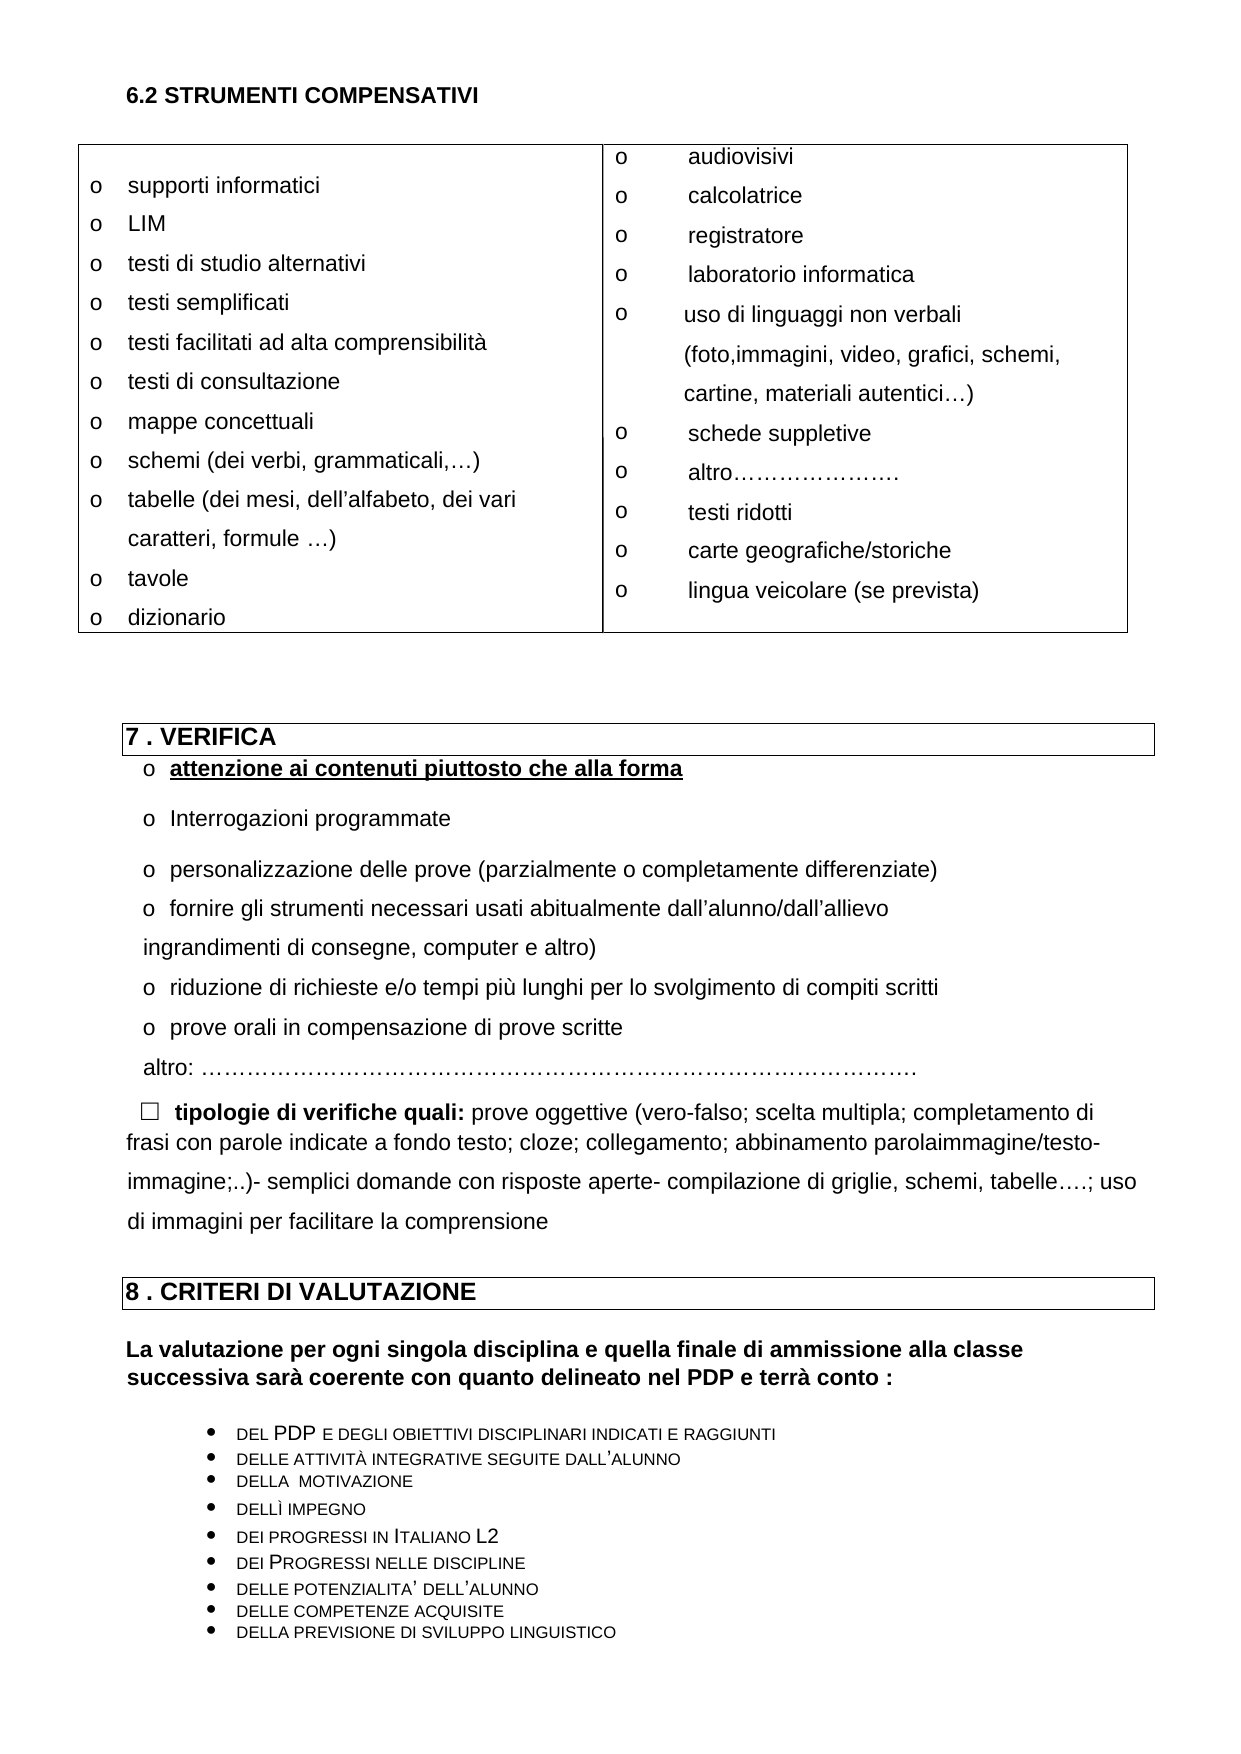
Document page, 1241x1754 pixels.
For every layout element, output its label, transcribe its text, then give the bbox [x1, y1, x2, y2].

list tipologie di verifiche quali: prove oggettive (vero-falso; scelta multipla; completamento di frasi con parole indicate a fondo testo; cloze; collegamento; abbinamento parolaimmagine/testo- [126, 1093, 1102, 1155]
list DELLA MOTIVAZIONE [207, 1472, 1167, 1493]
list DELLE ATTIVITÀ INTEGRATIVE SEGUITE DALL’ALUNNO [207, 1446, 1167, 1471]
text o Interrogazioni programmate [142, 804, 1167, 833]
text o personalizzazione delle prove (parzialmente o completamente differenziate) [142, 856, 1167, 884]
subtitle La valutazione per ogni singola disciplina e quella finale di ammissione alla classe successiva sarà coerente con quanto delineato nel PDP e terrà conto : [126, 1336, 1026, 1390]
subtitle STRUMENTI COMPENSATIVI [126, 82, 1167, 109]
list DELLÌ IMPEGNO [207, 1493, 1167, 1521]
text immagine;..)- semplici domande con risposte aperte- compilazione di griglie, schemi, tabelle….; uso di immagini per facilitare la comprensione [127, 1168, 1140, 1234]
text o prove orali in compensazione di prove scritte [142, 1014, 1167, 1043]
list DEL PDP E DEGLI OBIETTIVI DISCIPLINARI INDICATI E RAGGIUNTI [207, 1421, 1167, 1445]
list DELLE POTENZIALITA’ DELL’ALUNNO [207, 1576, 1167, 1600]
list DELLA PREVISIONE DI SVILUPPO LINGUISTICO [207, 1623, 1167, 1643]
text altro: …………………………………………………………………………………. [143, 1054, 1167, 1080]
text o fornire gli strumenti necessari usati abitualmente dall’alunno/dall’allievo ingrandimenti di consegne, computer e altro) [142, 895, 1011, 960]
text o attenzione ai contenuti piuttosto che alla forma [142, 718, 1167, 781]
list DELLE COMPETENZE ACQUISITE [207, 1602, 1167, 1622]
list DEI PROGRESSI IN ITALIANO L2 [207, 1521, 1167, 1549]
list DEI PROGRESSI NELLE DISCIPLINE [207, 1550, 1167, 1574]
text o riduzione di richieste e/o tempi più lunghi per lo svolgimento di compiti scritti [142, 974, 1167, 1003]
